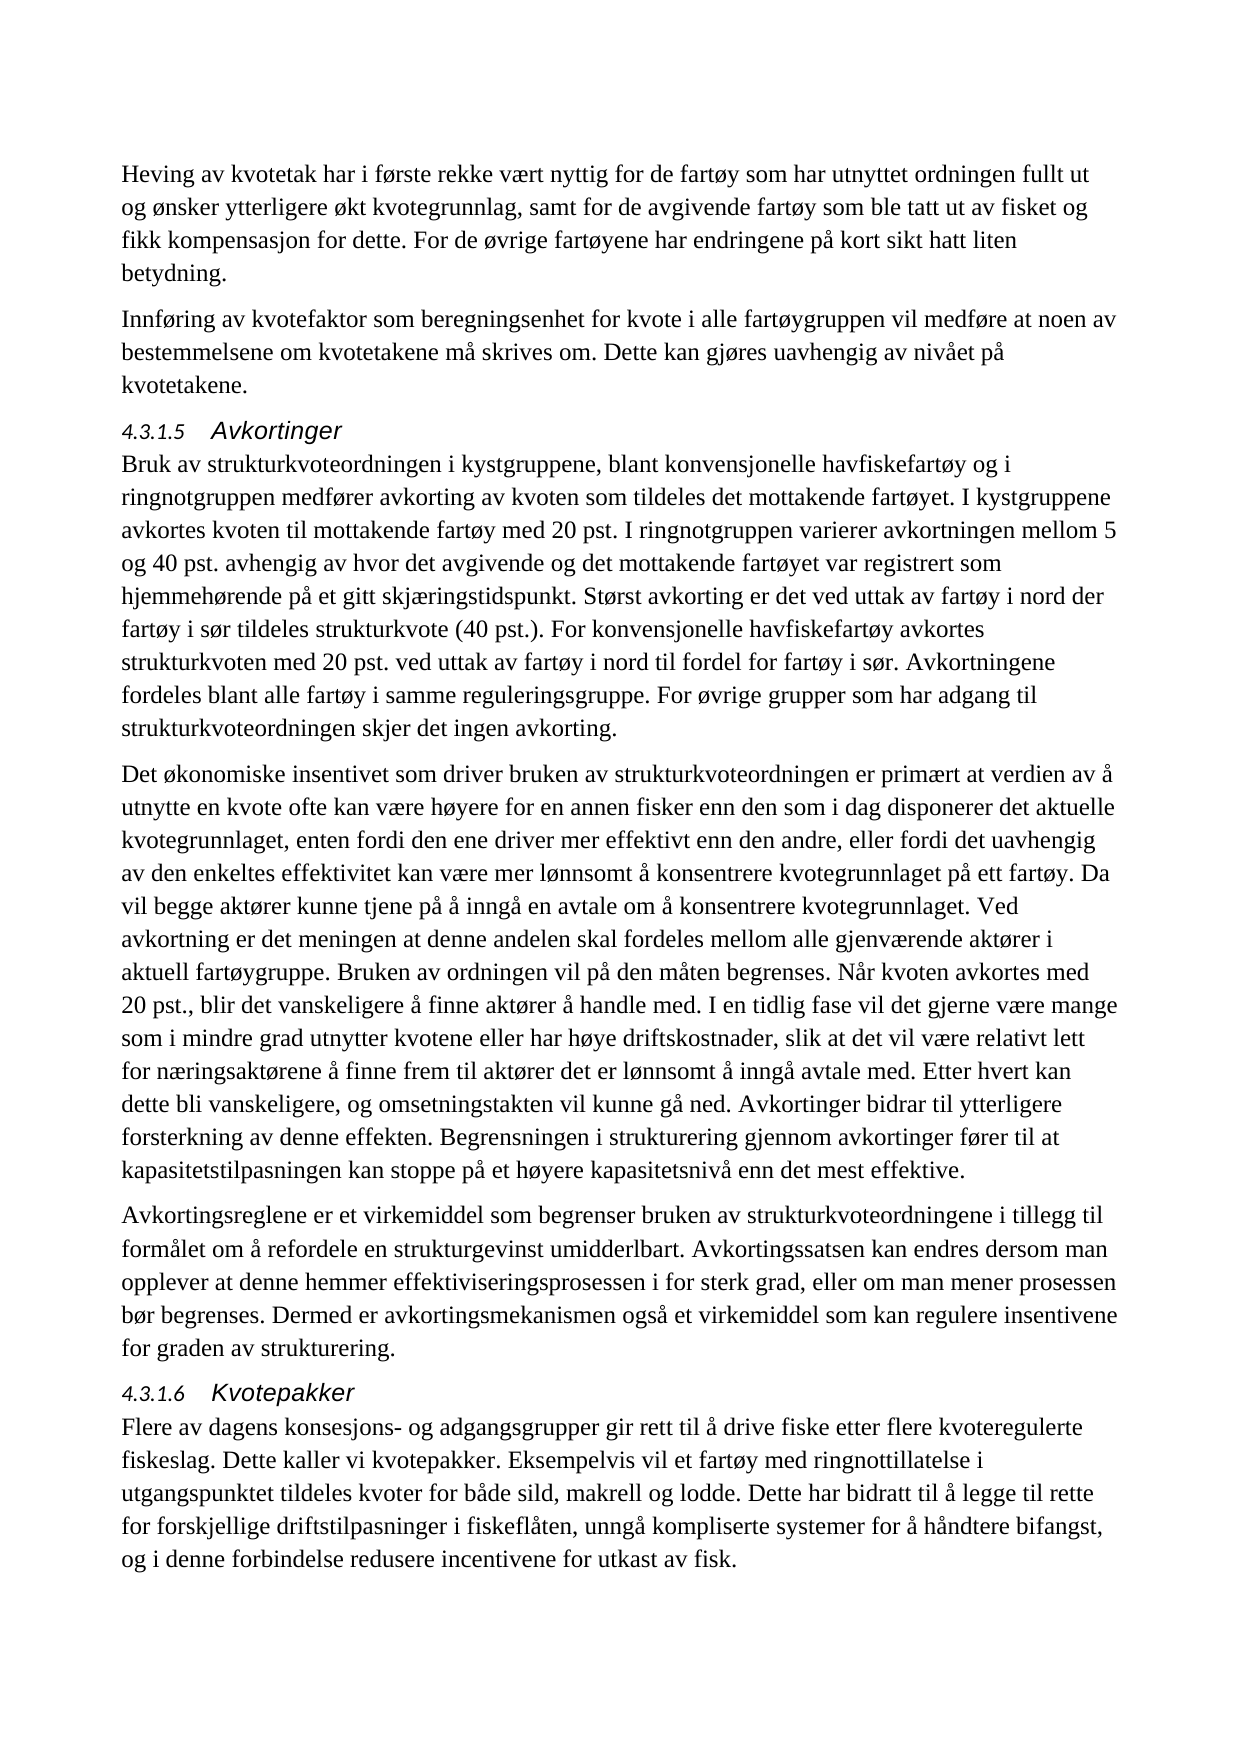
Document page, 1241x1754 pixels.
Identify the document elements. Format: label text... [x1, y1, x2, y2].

text Avkortingsreglene er et virkemiddel som begrenser bruken av strukturkvoteordningene i tillegg til formålet om å refordele en strukturgevinst umidderlbart. Avkortingssatsen kan endres dersom man opplever at denne hemmer effektiviseringsprosessen i for sterk grad, eller om man mener prosessen bør begrenses. Dermed er avkortingsmekanismen også et virkemiddel som kan regulere insentivene for graden av strukturering. [121, 1201, 1119, 1361]
text Innføring av kvotefaktor som beregningsenhet for kvote i alle fartøygruppen vil medføre at noen av bestemmelsene om kvotetakene må skrives om. Dette kan gjøres uavhengig av nivået på kvotetakene. [121, 304, 1119, 399]
text Det økonomiske insentivet som driver bruken av strukturkvoteordningen er primært at verdien av å utnytte en kvote ofte kan være høyere for en annen fisker enn den som i dag disponerer det aktuelle kvotegrunnlaget, enten fordi den ene driver mer effektivt enn den andre, eller fordi det uavhengig av den enkeltes effektivitet kan være mer lønnsomt å konsentrere kvotegrunnlaget på ett fartøy. Da vil begge aktører kunne tjene på å inngå en avtale om å konsentrere kvotegrunnlaget. Ved avkortning er det meningen at denne andelen skal fordeles mellom alle gjenværende aktører i aktuell fartøygruppe. Bruken av ordningen vil på den måten begrenses. Når kvoten avkortes med 20 pst., blir det vanskeligere å finne aktører å handle med. I en tidlig fase vil det gjerne være mange som i mindre grad utnytter kvotene eller har høye driftskostnader, slik at det vil være relativt lett for næringsaktørene å finne frem til aktører det er lønnsomt å inngå avtale med. Etter hvert kan dette bli vanskeligere, og omsetningstakten vil kunne gå ned. Avkortinger bidrar til ytterligere forsterkning av denne effekten. Begrensningen i strukturering gjennom avkortinger fører til at kapasitetstilpasningen kan stoppe på et høyere kapasitetsnivå enn det mest effektive. [121, 759, 1119, 1184]
text Flere av dagens konsesjons- og adgangsgrupper gir rett til å drive fiske etter flere kvoteregulerte fiskeslag. Dette kaller vi kvotepakker. Eksempelvis vil et fartøy med ringnottillatelse i utgangspunktet tildeles kvoter for både sild, makrell og lodde. Dette har bidratt til å legge til rette for forskjellige driftstilpasninger i fiskeflåten, unngå kompliserte systemer for å håndtere bifangst, og i denne forbindelse redusere incentivene for utkast av fisk. [121, 1412, 1119, 1573]
text Bruk av strukturkvoteordningen i kystgruppene, blant konvensjonelle havfiskefartøy og i ringnotgruppen medfører avkorting av kvoten som tildeles det mottakende fartøyet. I kystgruppene avkortes kvoten til mottakende fartøy med 20 pst. I ringnotgruppen varierer avkortningen mellom 5 og 40 pst. avhengig av hvor det avgivende og det mottakende fartøyet var registrert som hjemmehørende på et gitt skjæringstidspunkt. Størst avkorting er det ved uttak av fartøy i nord der fartøy i sør tildeles strukturkvote (40 pst.). For konvensjonelle havfiskefartøy avkortes strukturkvoten med 20 pst. ved uttak av fartøy i nord til fordel for fartøy i sør. Avkortningene fordeles blant alle fartøy i samme reguleringsgruppe. For øvrige grupper som har adgang til strukturkvoteordningen skjer det ingen avkorting. [121, 449, 1119, 742]
subtitle Kvotepakker [121, 1378, 1119, 1407]
subtitle Avkortinger [121, 416, 1119, 445]
text Heving av kvotetak har i første rekke vært nyttig for de fartøy som har utnyttet ordningen fullt ut og ønsker ytterligere økt kvotegrunnlag, samt for de avgivende fartøy som ble tatt ut av fisket og fikk kompensasjon for dette. For de øvrige fartøyene har endringene på kort sikt hatt liten betydning. [121, 159, 1119, 287]
